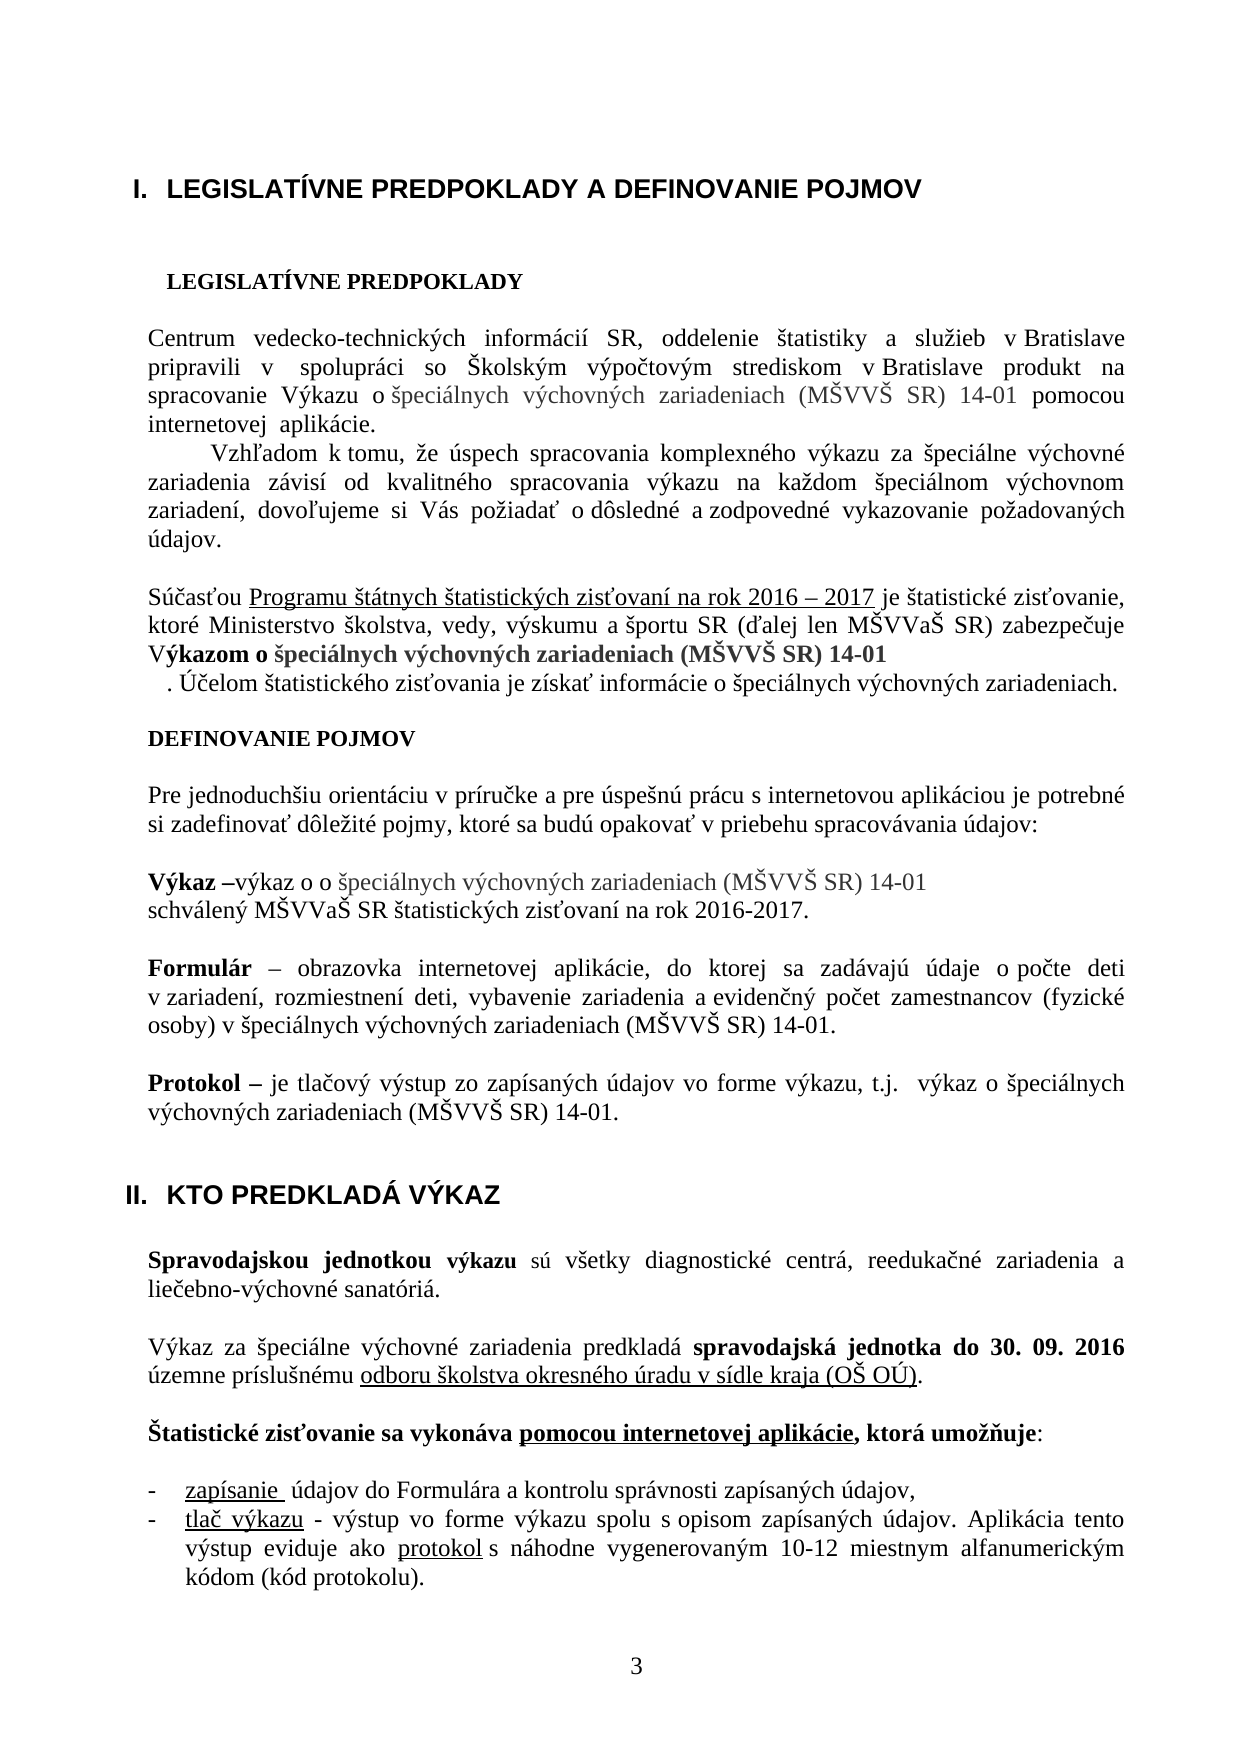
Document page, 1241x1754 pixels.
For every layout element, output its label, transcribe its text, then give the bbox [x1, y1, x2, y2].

text LEGISLATÍVNE PREDPOKLADY [166, 268, 1125, 294]
text Formulár – obrazovka internetovej aplikácie, do ktorej sa zadávajú údaje o počte deti v zariadení, rozmiestnení deti, vybavenie zariadenia a evidenčný počet zamestnancov (fyzické osoby) v špeciálnych výchovných zariadeniach (MŠVVŠ SR) 14-01. [148, 953, 1125, 1039]
text Centrum vedecko-technických informácií SR, oddelenie štatistiky a služieb v Bratislave pripravili v spolupráci so Školským výpočtovým strediskom v Bratislave produkt na spracovanie Výkazu o špeciálnych výchovných zariadeniach (MŠVVŠ SR) 14-01 pomocou internetovej aplikácie. [148, 323, 1125, 438]
text Výkaz –výkaz o o špeciálnych výchovných zariadeniach (MŠVVŠ SR) 14-01 [148, 867, 1125, 895]
list zapísanie údajov do Formulára a kontrolu správnosti zapísaných údajov, [148, 1475, 1125, 1504]
text Spravodajskou jednotkou výkazu sú všetky diagnostické centrá, reedukačné zariadenia a liečebno-výchovné sanatóriá. [148, 1245, 1125, 1303]
text Štatistické zisťovanie sa vykonáva pomocou internetovej aplikácie, ktorá umožňuje: [148, 1418, 1125, 1447]
subtitle LEGISLATÍVNE PREDPOKLADY a definovanie pojmov [148, 173, 1125, 204]
subtitle KTO PREDKLADÁ VÝKAZ [148, 1179, 1125, 1210]
text Súčasťou Programu štátnych štatistických zisťovaní na rok 2016 – 2017 je štatistické zisťovanie, ktoré Ministerstvo školstva, vedy, výskumu a športu SR (ďalej len MŠVVaŠ SR) zabezpečuje Výkazom o špeciálnych výchovných zariadeniach (MŠVVŠ SR) 14-01 [148, 582, 1125, 668]
text Pre jednoduchšiu orientáciu v príručke a pre úspešnú prácu s internetovou aplikáciou je potrebné si zadefinovať dôležité pojmy, ktoré sa budú opakovať v priebehu spracovávania údajov: [148, 780, 1125, 838]
text . Účelom štatistického zisťovania je získať informácie o špeciálnych výchovných zariadeniach. [166, 668, 1125, 697]
text Vzhľadom k tomu, že úspech spracovania komplexného výkazu za špeciálne výchovné zariadenia závisí od kvalitného spracovania výkazu na každom špeciálnom výchovnom zariadení, dovoľujeme si Vás požiadať o dôsledné a zodpovedné vykazovanie požadovaných údajov. [148, 438, 1125, 553]
list tlač výkazu - výstup vo forme výkazu spolu s opisom zapísaných údajov. Aplikácia tento výstup eviduje ako protokol s náhodne vygenerovaným 10-12 miestnym alfanumerickým kódom (kód protokolu). [148, 1504, 1125, 1590]
text Definovanie pojmov [148, 725, 1125, 752]
text schválený MŠVVaŠ SR štatistických zisťovaní na rok 2016-2017. [148, 895, 1125, 924]
text Výkaz za špeciálne výchovné zariadenia predkladá spravodajská jednotka do 30. 09. 2016 územne príslušnému odboru školstva okresného úradu v sídle kraja (OŠ OÚ). [148, 1332, 1125, 1389]
text Protokol – je tlačový výstup zo zapísaných údajov vo forme výkazu, t.j. výkaz o špeciálnych výchovných zariadeniach (MŠVVŠ SR) 14-01. [148, 1068, 1125, 1125]
